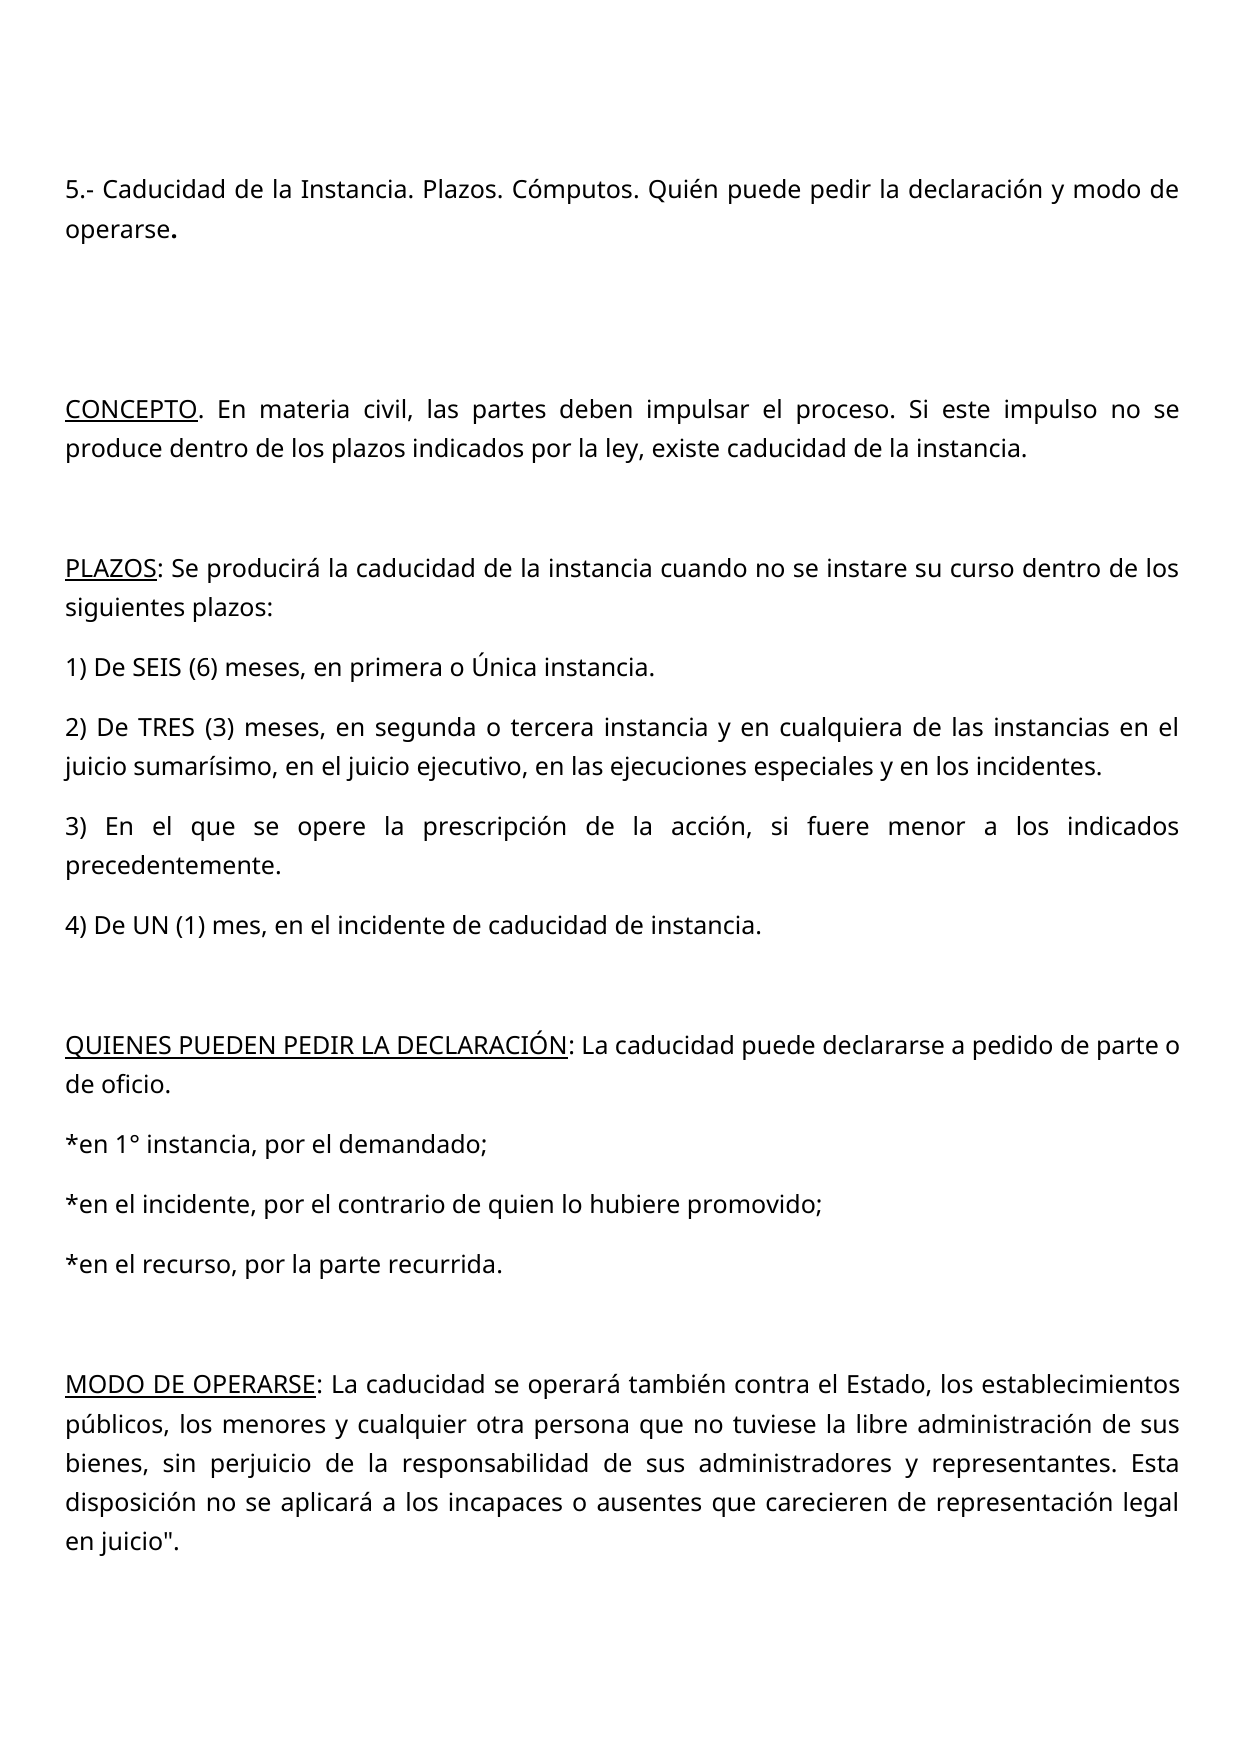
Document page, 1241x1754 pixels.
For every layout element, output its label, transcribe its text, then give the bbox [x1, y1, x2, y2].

text 5.- Caducidad de Cómputos. Quién puede pedir la declaración y modo de operarse. [65, 172, 1181, 245]
text MODO DE OPERARSE: La caducidad se operará también contra el Estado, los establecimientos públicos, los menores y cualquier otra persona que no tuviese la libre administración de sus bienes, sin perjuicio de la responsabilidad de sus administradores y representantes. Esta disposición no se aplicará a los incapaces o ausentes que carecieren de representación legal en juicio". [65, 1367, 1181, 1558]
text 4) De UN (1) mes, en el incidente de caducidad de instancia. [65, 908, 1181, 942]
text *en 1° instancia, por el demandado; [65, 1127, 1181, 1161]
text 2) De TRES (3) meses, en segunda o tercera instancia y en cualquiera de las instancias en el juicio sumarísimo, en el juicio ejecutivo, en las ejecuciones especiales y en los incidentes. [65, 709, 1181, 783]
text CONCEPTO. En materia civil, las partes deben impulsar el proceso. Si este impulso no se produce dentro de los plazos indicados por la ley, existe caducidad de la instancia. [65, 391, 1181, 464]
text 3) En el que se opere la prescripción de la acción, si fuere menor a los indicados precedentemente. [65, 809, 1181, 882]
text *en el incidente, por el contrario de quien lo hubiere promovido; [65, 1187, 1181, 1221]
text *en el recurso, por la parte recurrida. [65, 1247, 1181, 1281]
text QUIENES PUEDEN PEDIR : La caducidad puede declararse a pedido de parte o de oficio. [65, 1028, 1181, 1101]
text PLAZOS: Se producirá la caducidad de la instancia cuando no se instare su curso dentro de los siguientes plazos: [65, 550, 1181, 624]
text 1) De SEIS (6) meses, en primera o Única instancia. [65, 649, 1181, 684]
